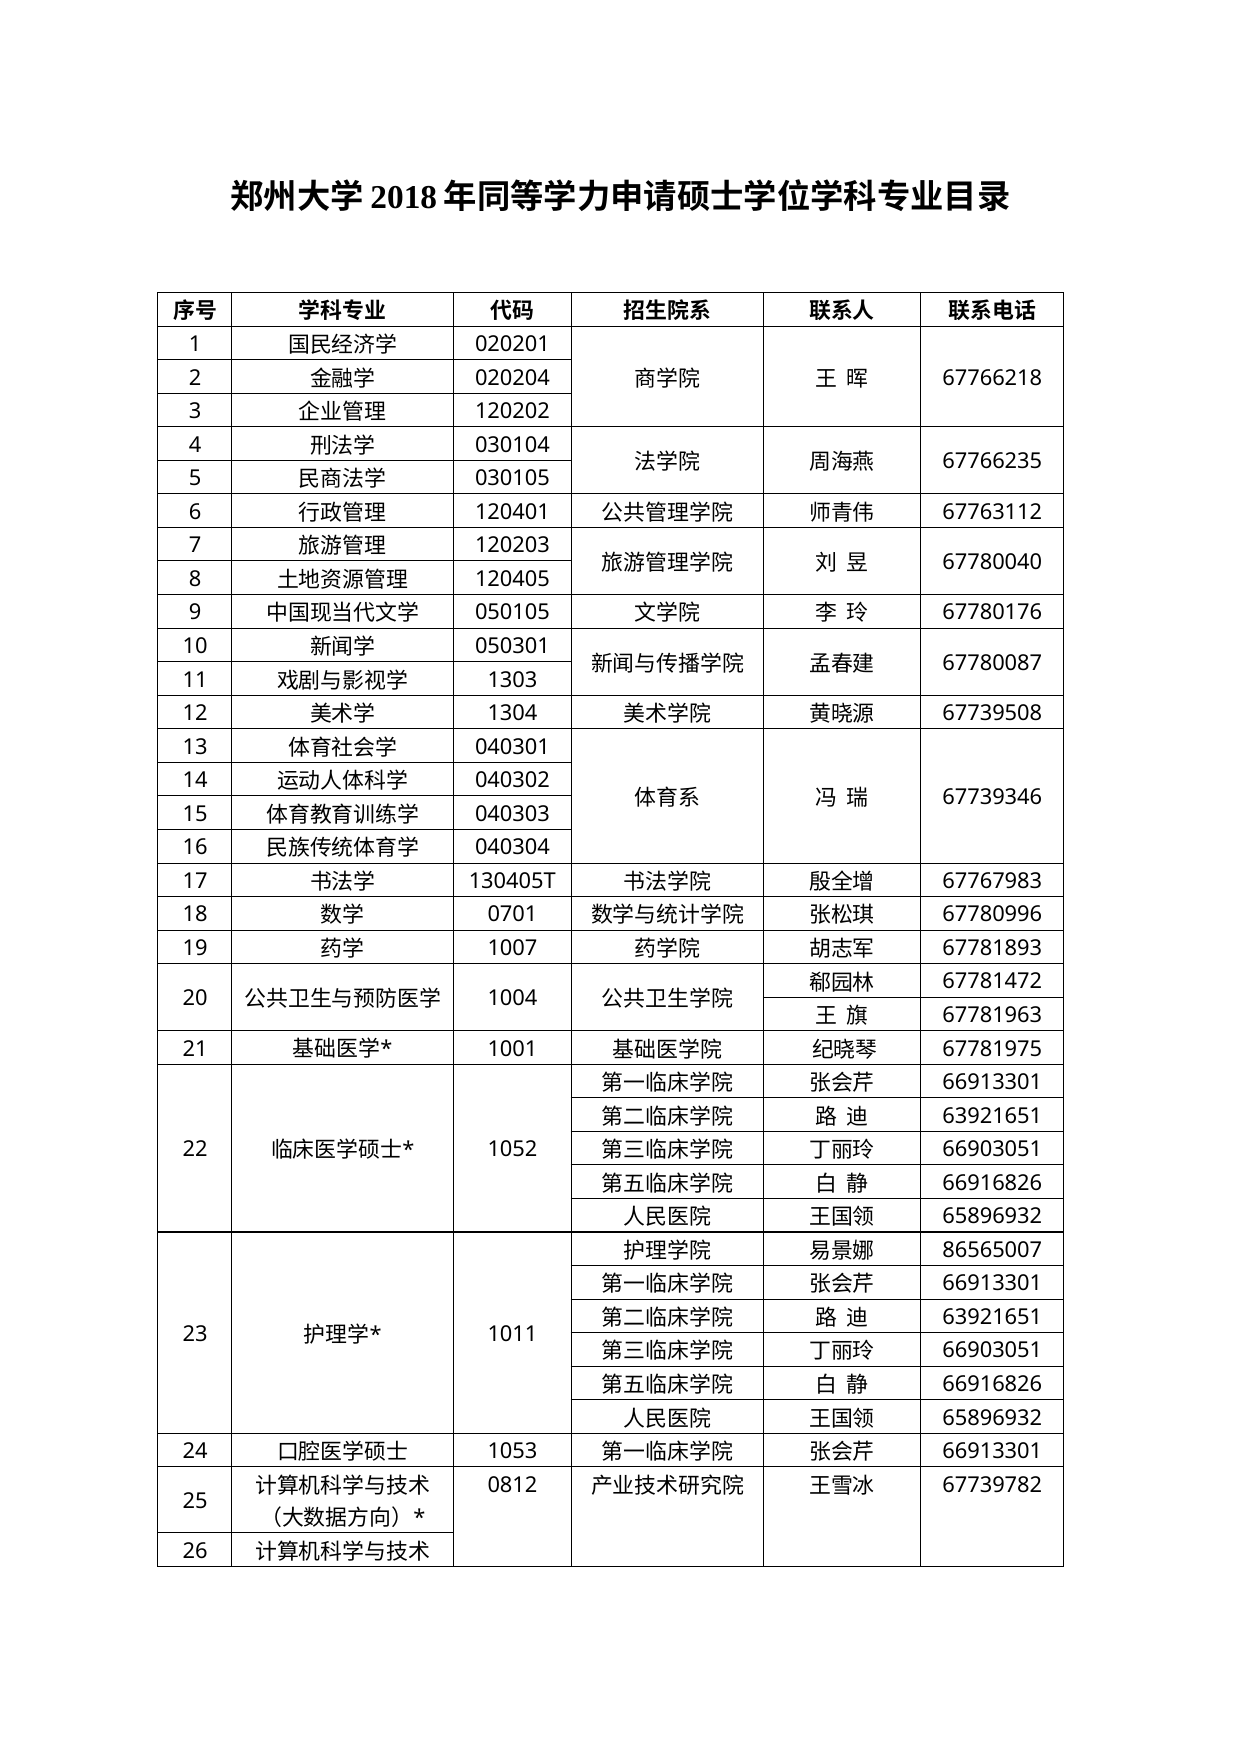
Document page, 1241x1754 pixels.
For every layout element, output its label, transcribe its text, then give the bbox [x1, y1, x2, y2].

table_cell 67767983 [921, 864, 1063, 896]
table_cell 张松琪 [764, 897, 920, 929]
table_cell 19 [158, 931, 231, 963]
table_cell 行政管理 [232, 494, 453, 527]
table_cell 67781975 [921, 1031, 1063, 1064]
table_cell 张会芹 [764, 1266, 920, 1298]
table_header 代码 [454, 293, 571, 326]
table_cell 16 [158, 830, 231, 862]
table_cell 120203 [454, 528, 571, 560]
table_cell 白 静 [764, 1165, 920, 1198]
table_cell 67766235 [921, 427, 1063, 493]
table_cell 第一临床学院 [572, 1065, 763, 1097]
table_cell 美术学院 [572, 696, 763, 728]
table_cell 王国领 [764, 1400, 920, 1433]
table_cell 040302 [454, 763, 571, 795]
table_cell 67780176 [921, 595, 1063, 627]
table_cell 白 静 [764, 1367, 920, 1399]
table_cell 65896932 [921, 1400, 1063, 1433]
table_cell 1052 [454, 1065, 571, 1231]
table_cell 旅游管理 [232, 528, 453, 560]
table_cell 1303 [454, 662, 571, 695]
table_cell 殷全增 [764, 864, 920, 896]
table_cell 66916826 [921, 1367, 1063, 1399]
table_header 招生院系 [572, 293, 763, 326]
table_cell 纪晓琴 [764, 1031, 920, 1064]
table_cell 体育社会学 [232, 729, 453, 762]
table_cell 第二临床学院 [572, 1300, 763, 1332]
table_cell 法学院 [572, 427, 763, 493]
table_cell 18 [158, 897, 231, 929]
table_cell 3 [158, 394, 231, 426]
table_cell 王 晖 [764, 327, 920, 426]
table_cell 22 [158, 1065, 231, 1231]
table_cell 120401 [454, 494, 571, 527]
table_cell 体育系 [572, 729, 763, 862]
table_cell 第三临床学院 [572, 1333, 763, 1366]
table_cell 公共管理学院 [572, 494, 763, 527]
table_cell 65896932 [921, 1199, 1063, 1231]
table_cell 民商法学 [232, 461, 453, 493]
table_cell 临床医学硕士* [232, 1065, 453, 1231]
table_cell 产业技术研究院 [572, 1467, 763, 1566]
table_cell 药学 [232, 931, 453, 963]
table_cell 67739346 [921, 729, 1063, 862]
table_cell 86565007 [921, 1233, 1063, 1265]
table_cell 运动人体科学 [232, 763, 453, 795]
table_cell 第一临床学院 [572, 1266, 763, 1298]
table_cell 第一临床学院 [572, 1434, 763, 1466]
table_cell 020204 [454, 360, 571, 393]
table_cell 中国现当代文学 [232, 595, 453, 627]
table_cell 王国领 [764, 1199, 920, 1231]
table_cell 67739508 [921, 696, 1063, 728]
table_cell 13 [158, 729, 231, 762]
table_cell 民族传统体育学 [232, 830, 453, 862]
table_cell 丁丽玲 [764, 1333, 920, 1366]
table_cell 金融学 [232, 360, 453, 393]
table_cell 戏剧与影视学 [232, 662, 453, 695]
table_cell 66913301 [921, 1065, 1063, 1097]
table_cell 张会芹 [764, 1434, 920, 1466]
table_cell 公共卫生与预防医学 [232, 964, 453, 1030]
table_cell 基础医学* [232, 1031, 453, 1064]
table_cell 刘 昱 [764, 528, 920, 594]
table_cell 67739782 [921, 1467, 1063, 1566]
table_cell 2 [158, 360, 231, 393]
table_cell 新闻与传播学院 [572, 629, 763, 695]
table_cell 药学院 [572, 931, 763, 963]
table_cell 1304 [454, 696, 571, 728]
table_cell 23 [158, 1233, 231, 1433]
table_cell 20 [158, 964, 231, 1030]
table_cell 5 [158, 461, 231, 493]
table_cell 67781472 [921, 964, 1063, 997]
table_cell 孟春建 [764, 629, 920, 695]
table_header 联系人 [764, 293, 920, 326]
table_cell 数学 [232, 897, 453, 929]
table_cell 第二临床学院 [572, 1098, 763, 1131]
table_cell 040301 [454, 729, 571, 762]
table_cell 土地资源管理 [232, 561, 453, 594]
table_header 学科专业 [232, 293, 453, 326]
table_cell 67780996 [921, 897, 1063, 929]
table_cell 王 旗 [764, 998, 920, 1030]
table_cell 公共卫生学院 [572, 964, 763, 1030]
table_cell 护理学院 [572, 1233, 763, 1265]
table_cell 050301 [454, 629, 571, 661]
table_cell 美术学 [232, 696, 453, 728]
table_cell 基础医学院 [572, 1031, 763, 1064]
table_cell 刑法学 [232, 427, 453, 460]
table_cell 路 迪 [764, 1098, 920, 1131]
table_cell 1 [158, 327, 231, 359]
table_cell 张会芹 [764, 1065, 920, 1097]
table_cell 0812 [454, 1467, 571, 1566]
text 郑州大学2018年同等学力申请硕士学位学科专业目录 [187, 162, 1053, 227]
table_cell 计算机科学与技术（人工智能方向）* [232, 1533, 453, 1566]
table_cell 企业管理 [232, 394, 453, 426]
table_cell 第五临床学院 [572, 1367, 763, 1399]
table_cell 21 [158, 1031, 231, 1064]
table_cell 66903051 [921, 1333, 1063, 1366]
table_cell 人民医院 [572, 1199, 763, 1231]
table_cell 67780087 [921, 629, 1063, 695]
table_cell 9 [158, 595, 231, 627]
table_cell 67766218 [921, 327, 1063, 426]
table_cell 030104 [454, 427, 571, 460]
table_cell 1053 [454, 1434, 571, 1466]
table_cell 文学院 [572, 595, 763, 627]
table_cell 1001 [454, 1031, 571, 1064]
table_cell 120405 [454, 561, 571, 594]
table_cell 郗园林 [764, 964, 920, 997]
table_cell 66913301 [921, 1434, 1063, 1466]
table_cell 王雪冰 [764, 1467, 920, 1566]
table_cell 丁丽玲 [764, 1132, 920, 1164]
table_cell 李 玲 [764, 595, 920, 627]
table_cell 15 [158, 796, 231, 829]
table_cell 旅游管理学院 [572, 528, 763, 594]
table_cell 14 [158, 763, 231, 795]
table_cell 计算机科学与技术（大数据方向）* [232, 1467, 453, 1532]
table_cell 周海燕 [764, 427, 920, 493]
table_cell 冯 瑞 [764, 729, 920, 862]
table_cell 11 [158, 662, 231, 695]
table_cell 国民经济学 [232, 327, 453, 359]
table_cell 4 [158, 427, 231, 460]
table_cell 体育教育训练学 [232, 796, 453, 829]
table_cell 人民医院 [572, 1400, 763, 1433]
table_cell 易景娜 [764, 1233, 920, 1265]
table_cell 25 [158, 1467, 231, 1532]
table_cell 12 [158, 696, 231, 728]
table_cell 师青伟 [764, 494, 920, 527]
table_header 序号 [158, 293, 231, 326]
table_cell 040304 [454, 830, 571, 862]
table_cell 050105 [454, 595, 571, 627]
table_cell 8 [158, 561, 231, 594]
table_cell 17 [158, 864, 231, 896]
table_cell 67763112 [921, 494, 1063, 527]
table_cell 24 [158, 1434, 231, 1466]
table_cell 66903051 [921, 1132, 1063, 1164]
table_cell 10 [158, 629, 231, 661]
table_cell 020201 [454, 327, 571, 359]
table_cell 7 [158, 528, 231, 560]
table_cell 030105 [454, 461, 571, 493]
table_cell 新闻学 [232, 629, 453, 661]
table_cell 第三临床学院 [572, 1132, 763, 1164]
table_cell 黄晓源 [764, 696, 920, 728]
table_header 联系电话 [921, 293, 1063, 326]
table_cell 1004 [454, 964, 571, 1030]
table_cell 130405T [454, 864, 571, 896]
table_cell 胡志军 [764, 931, 920, 963]
table_cell 67780040 [921, 528, 1063, 594]
table_cell 66916826 [921, 1165, 1063, 1198]
table_cell 1007 [454, 931, 571, 963]
table_cell 书法学 [232, 864, 453, 896]
table_cell 1011 [454, 1233, 571, 1433]
table_cell 路 迪 [764, 1300, 920, 1332]
table_cell 书法学院 [572, 864, 763, 896]
table_cell 63921651 [921, 1098, 1063, 1131]
table_cell 63921651 [921, 1300, 1063, 1332]
table_cell 66913301 [921, 1266, 1063, 1298]
table_cell 口腔医学硕士 [232, 1434, 453, 1466]
table_cell 26 [158, 1533, 231, 1566]
table_cell 120202 [454, 394, 571, 426]
table_cell 0701 [454, 897, 571, 929]
table_cell 数学与统计学院 [572, 897, 763, 929]
table_cell 67781963 [921, 998, 1063, 1030]
table_cell 护理学* [232, 1233, 453, 1433]
table_cell 商学院 [572, 327, 763, 426]
table_cell 040303 [454, 796, 571, 829]
table_cell 6 [158, 494, 231, 527]
table_cell 第五临床学院 [572, 1165, 763, 1198]
table_cell 67781893 [921, 931, 1063, 963]
